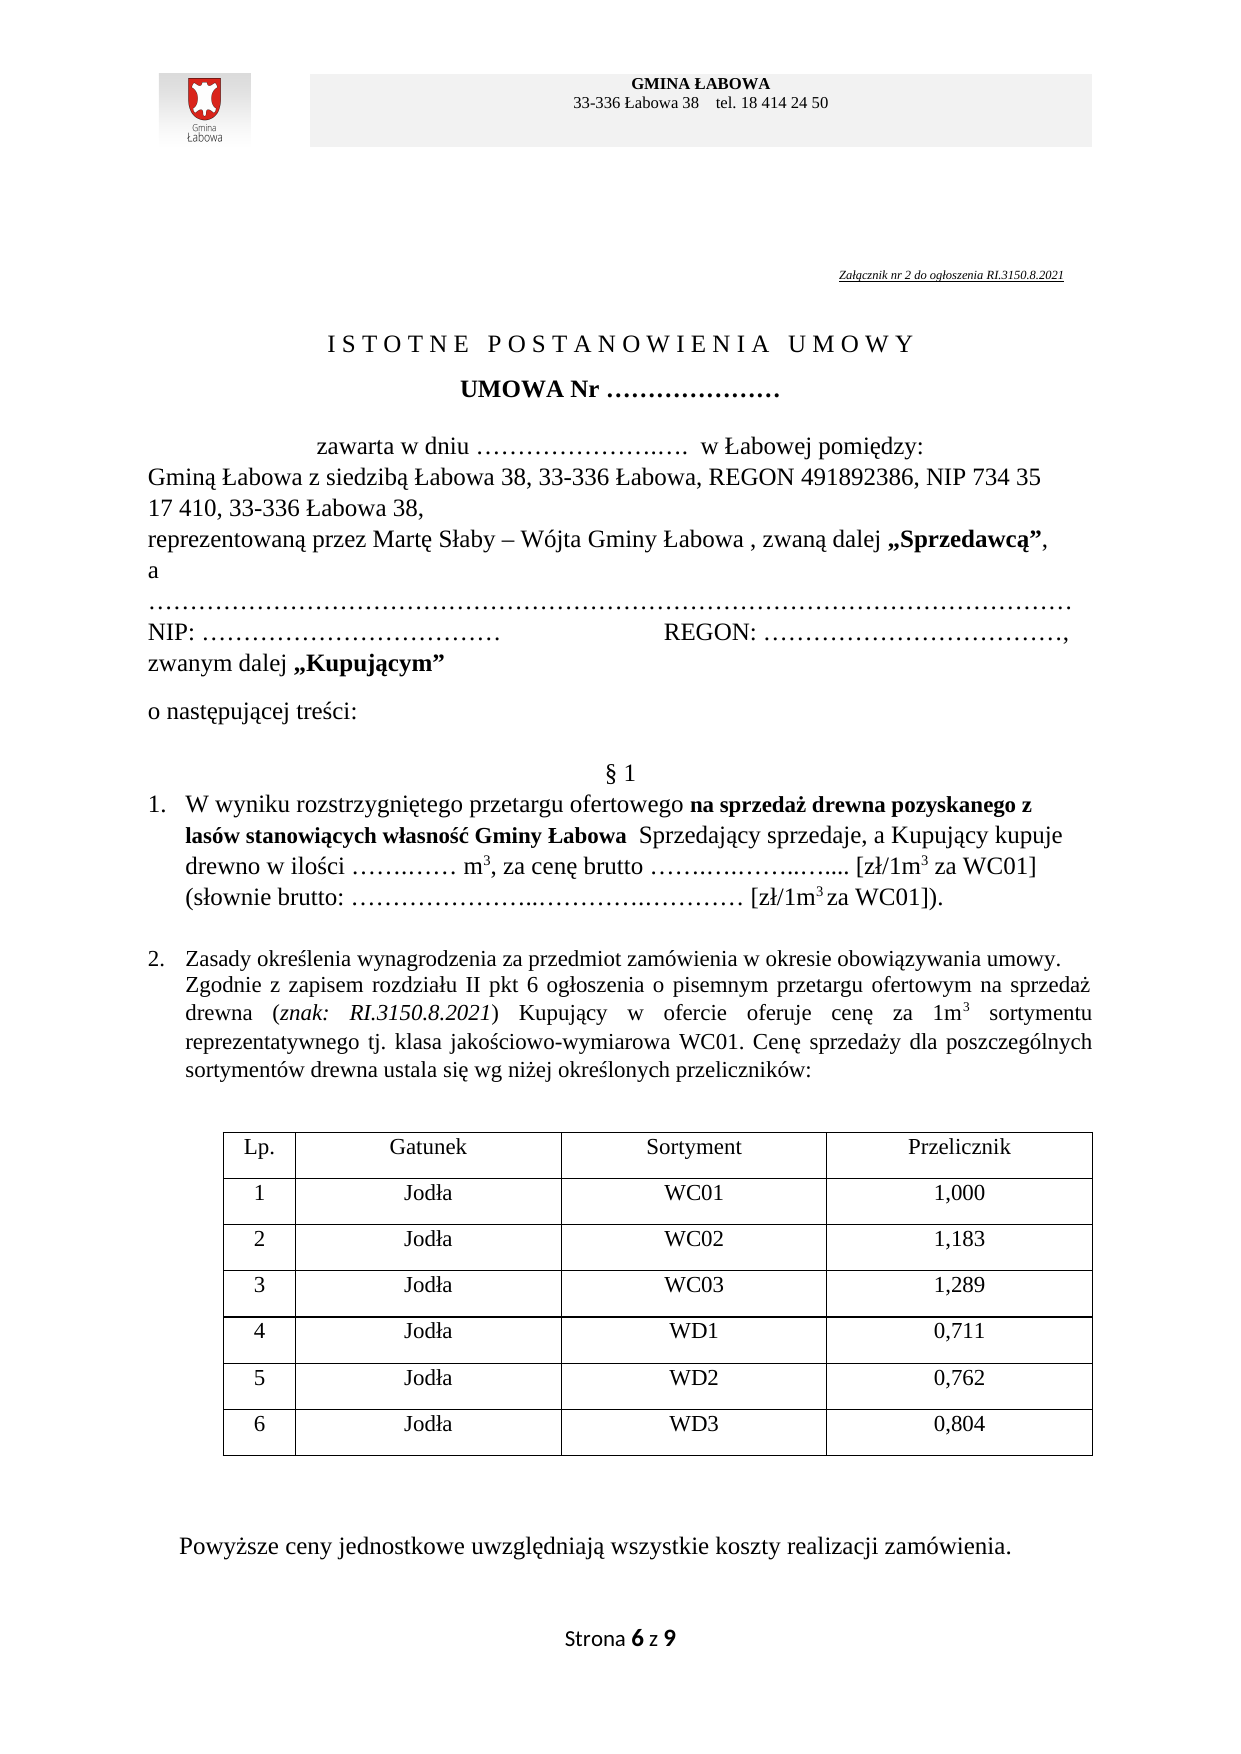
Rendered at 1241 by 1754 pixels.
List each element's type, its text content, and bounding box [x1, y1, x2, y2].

list W wyniku rozstrzygniętego przetargu ofertowego na sprzedaż drewna pozyskanego z lasów stanowiących własność Gminy Łabowa Sprzedający sprzedaje, a Kupujący kupuje drewno w ilości …….…… m3, za cenę brutto …….….……..….... [zł/1m3 za WC01] (słownie brutto: …………………..………….………… [zł/1m3 za WC01]). [148, 789, 1093, 911]
table_cell Jodła [296, 1364, 561, 1409]
table_cell WD3 [562, 1410, 826, 1455]
text reprezentowaną przez Martę Słaby – Wójta Gminy Łabowa , zwaną dalej „Sprzedawcą”, [148, 524, 1093, 553]
table_cell Jodła [296, 1410, 561, 1455]
table_cell 0,711 [827, 1318, 1092, 1362]
list Powyższe ceny jednostkowe uwzględniają wszystkie koszty realizacji zamówienia. [148, 1531, 1093, 1560]
table_cell 1,183 [827, 1225, 1092, 1270]
table_cell 5 [224, 1364, 295, 1409]
text o następującej treści: [148, 696, 1093, 725]
table_cell WD1 [562, 1318, 826, 1362]
table_cell 4 [224, 1318, 295, 1362]
table_cell WC01 [562, 1179, 826, 1224]
table_header Przelicznik [827, 1133, 1092, 1178]
table_header Sortyment [562, 1133, 826, 1178]
text UMOWA Nr ………………… [148, 374, 1093, 403]
table_cell Jodła [296, 1225, 561, 1270]
text I S T O T N E P O S T A N O W I E N I A U M O W Y [148, 329, 1093, 358]
picture [158, 73, 251, 147]
table_cell 0,762 [827, 1364, 1092, 1409]
table_cell 1,000 [827, 1179, 1092, 1224]
text ………………………………………………………………………………………………… [148, 586, 1093, 615]
text § 1 [148, 758, 1093, 787]
table_cell WD2 [562, 1364, 826, 1409]
table_cell Jodła [296, 1271, 561, 1316]
table_header Lp. [224, 1133, 295, 1178]
table_cell Jodła [296, 1318, 561, 1362]
table_cell 3 [224, 1271, 295, 1316]
table_cell WC02 [562, 1225, 826, 1270]
list Zasady określenia wynagrodzenia za przedmiot zamówienia w okresie obowiązywania umowy. [148, 944, 1093, 971]
table_cell Jodła [296, 1179, 561, 1224]
table_cell 0,804 [827, 1410, 1092, 1455]
text NIP: ……………………………… REGON: ………………………………, zwanym dalej „Kupującym” [148, 617, 1093, 677]
table_header Gatunek [296, 1133, 561, 1178]
table_cell 1 [224, 1179, 295, 1224]
table_cell 6 [224, 1410, 295, 1455]
text Załącznik nr 2 do ogłoszenia RI.3150.8.2021 [811, 268, 1093, 282]
table_cell WC03 [562, 1271, 826, 1316]
text a [148, 555, 1093, 584]
table_cell 1,289 [827, 1271, 1092, 1316]
text Zgodnie z zapisem rozdziału II pkt 6 ogłoszenia o pisemnym przetargu ofertowym na sprzedaż drewna (znak: RI.3150.8.2021) Kupujący w ofercie oferuje cenę za 1m3 sortymentu reprezentatywnego tj. klasa jakościowo-wymiarowa WC01. Cenę sprzedaży dla poszczególnych sortymentów drewna ustala się wg niżej określonych przeliczników: [185, 971, 1093, 1083]
text Gminą Łabowa z siedzibą Łabowa 38, 33-336 Łabowa, REGON 491892386, NIP 734 35 17 410, 33-336 Łabowa 38, [148, 462, 1093, 522]
text zawarta w dniu ………………….…. w Łabowej pomiędzy: [148, 431, 1093, 460]
table_cell 2 [224, 1225, 295, 1270]
